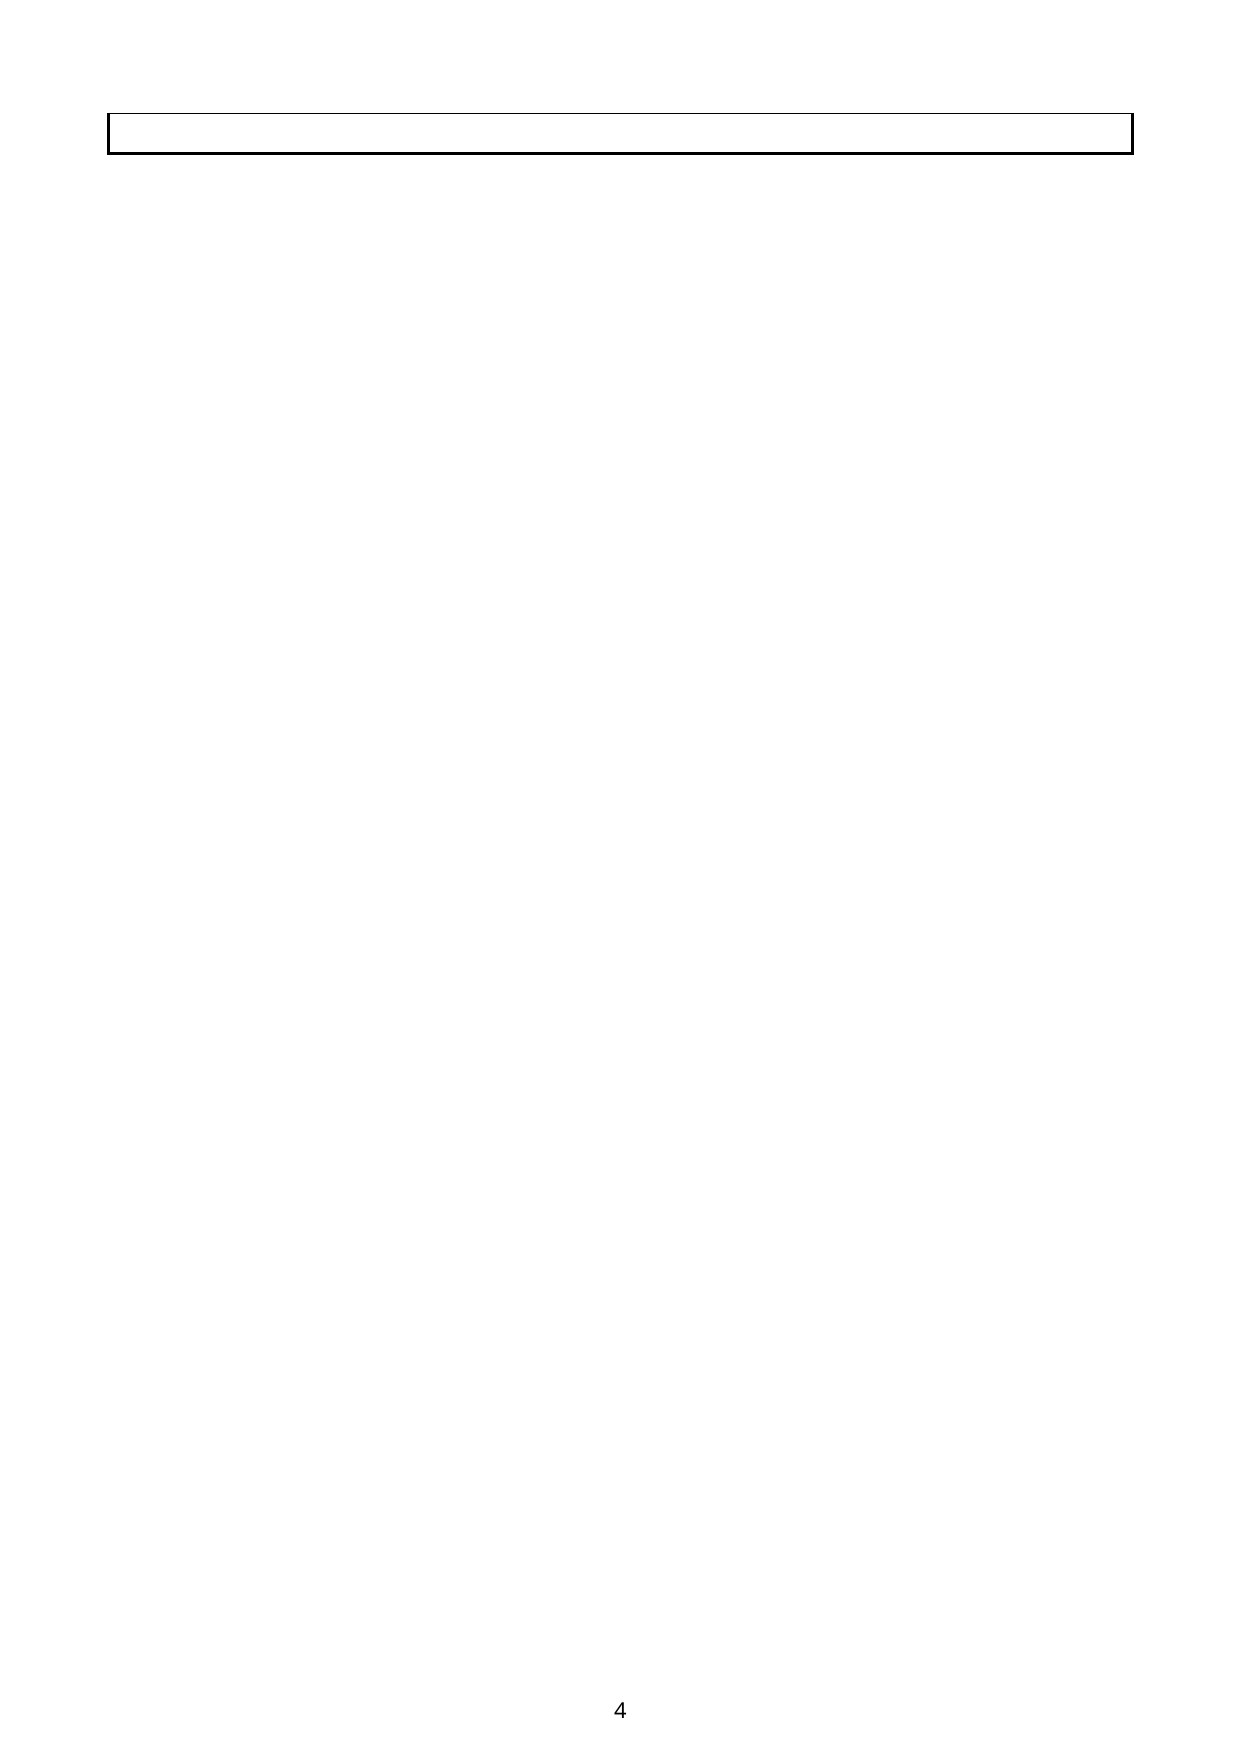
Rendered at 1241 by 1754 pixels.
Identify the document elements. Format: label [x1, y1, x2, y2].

table_cell [110, 114, 1131, 152]
